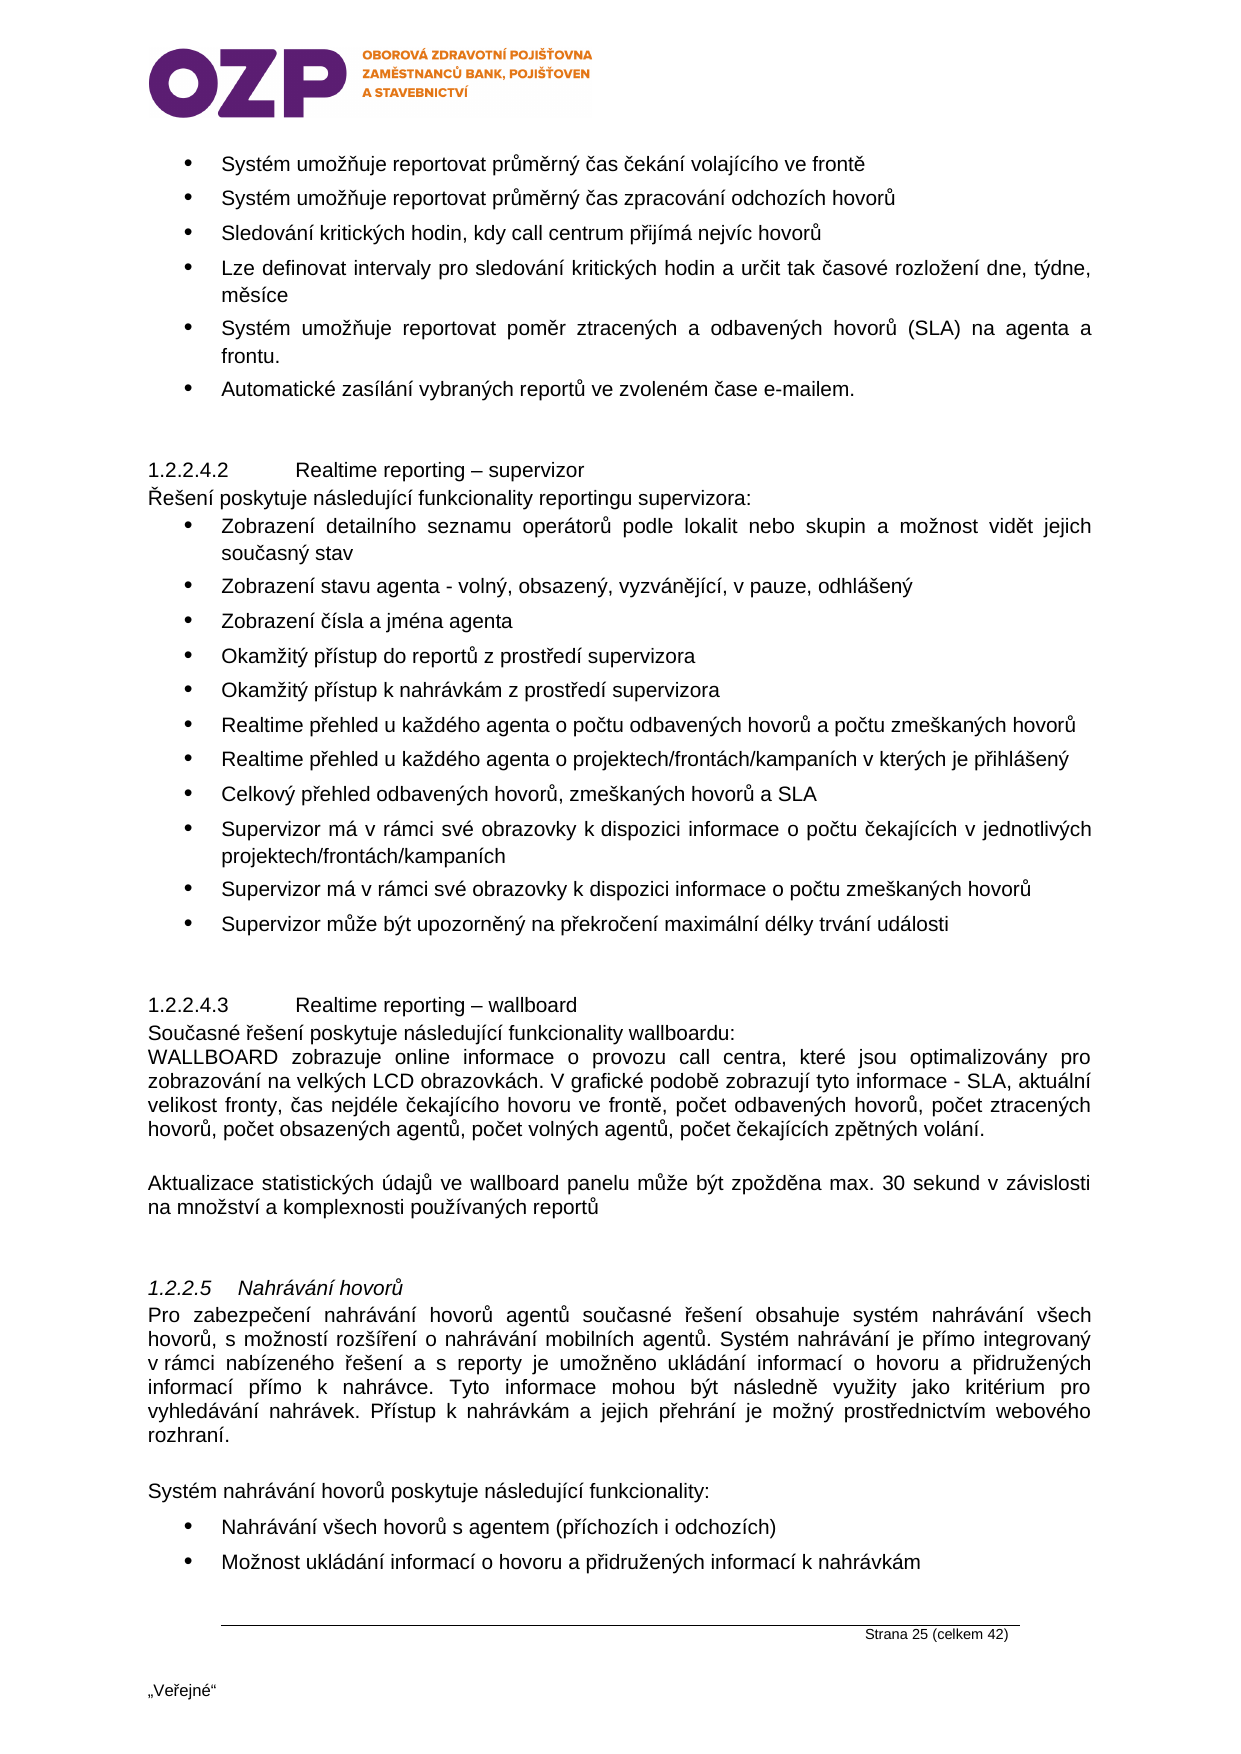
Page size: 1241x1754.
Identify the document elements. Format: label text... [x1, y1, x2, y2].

text Systém nahrávání hovorů poskytuje následující funkcionality: [148, 1479, 1092, 1503]
list Zobrazení stavu agenta - volný, obsazený, vyzvánějící, v pauze, odhlášený [184, 570, 1092, 599]
list Sledování kritických hodin, kdy call centrum přijímá nejvíc hovorů [184, 217, 1092, 246]
list Automatické zasílání vybraných reportů ve zvoleném čase e-mailem. [184, 373, 1092, 401]
list Systém umožňuje reportovat poměr ztracených a odbavených hovorů (SLA) na agenta a frontu. [184, 312, 1092, 367]
list Supervizor má v rámci své obrazovky k dispozici informace o počtu čekajících v jednotlivých projektech/frontách/kampaních [184, 812, 1092, 868]
list Možnost ukládání informací o hovoru a přidružených informací k nahrávkám [184, 1546, 1092, 1574]
text Pro zabezpečení nahrávání hovorů agentů současné řešení obsahuje systém nahrávání všech hovorů, s možností rozšíření o nahrávání mobilních agentů. Systém nahrávání je přímo integrovaný v rámci nabízeného řešení a s reporty je umožněno ukládání informací o hovoru a přidružených informací přímo k nahrávce. Tyto informace mohou být následně využity jako kritérium pro vyhledávání nahrávek. Přístup k nahrávkám a jejich přehrání je možný prostřednictvím webového rozhraní. [148, 1303, 1092, 1447]
list Zobrazení detailního seznamu operátorů podle lokalit nebo skupin a možnost vidět jejich současný stav [184, 510, 1092, 565]
list Systém umožňuje reportovat průměrný čas čekání volajícího ve frontě [184, 148, 1092, 176]
text Aktualizace statistických údajů ve wallboard panelu může být zpožděna max. 30 sekund v závislosti na množství a komplexnosti používaných reportů [148, 1171, 1092, 1219]
list Okamžitý přístup do reportů z prostředí supervizora [184, 639, 1092, 668]
list Celkový přehled odbavených hovorů, zmeškaných hovorů a SLA [184, 778, 1092, 807]
list Supervizor může být upozorněný na překročení maximální délky trvání události [184, 908, 1092, 936]
text Současné řešení poskytuje následující funkcionality wallboardu: [148, 1021, 1092, 1045]
text Řešení poskytuje následující funkcionality reportingu supervizora: [148, 486, 1092, 510]
list Realtime přehled u každého agenta o projektech/frontách/kampaních v kterých je přihlášený [184, 743, 1092, 772]
list Nahrávání všech hovorů s agentem (příchozích i odchozích) [184, 1511, 1092, 1540]
subtitle Realtime reporting – wallboard [148, 993, 1092, 1017]
list Realtime přehled u každého agenta o počtu odbavených hovorů a počtu zmeškaných hovorů [184, 709, 1092, 737]
picture [148, 47, 593, 118]
list Zobrazení čísla a jména agenta [184, 605, 1092, 634]
text WALLBOARD zobrazuje online informace o provozu call centra, které jsou optimalizovány pro zobrazování na velkých LCD obrazovkách. V grafické podobě zobrazují tyto informace - SLA, aktuální velikost fronty, čas nejdéle čekajícího hovoru ve frontě, počet odbavených hovorů, počet ztracených hovorů, počet obsazených agentů, počet volných agentů, počet čekajících zpětných volání. [148, 1045, 1092, 1141]
list Systém umožňuje reportovat průměrný čas zpracování odchozích hovorů [184, 182, 1092, 211]
subtitle Realtime reporting – supervizor [148, 458, 1092, 482]
list Supervizor má v rámci své obrazovky k dispozici informace o počtu zmeškaných hovorů [184, 873, 1092, 902]
list Lze definovat intervaly pro sledování kritických hodin a určit tak časové rozložení dne, týdne, měsíce [184, 251, 1092, 307]
subtitle Nahrávání hovorů [148, 1275, 1092, 1299]
list Okamžitý přístup k nahrávkám z prostředí supervizora [184, 674, 1092, 703]
